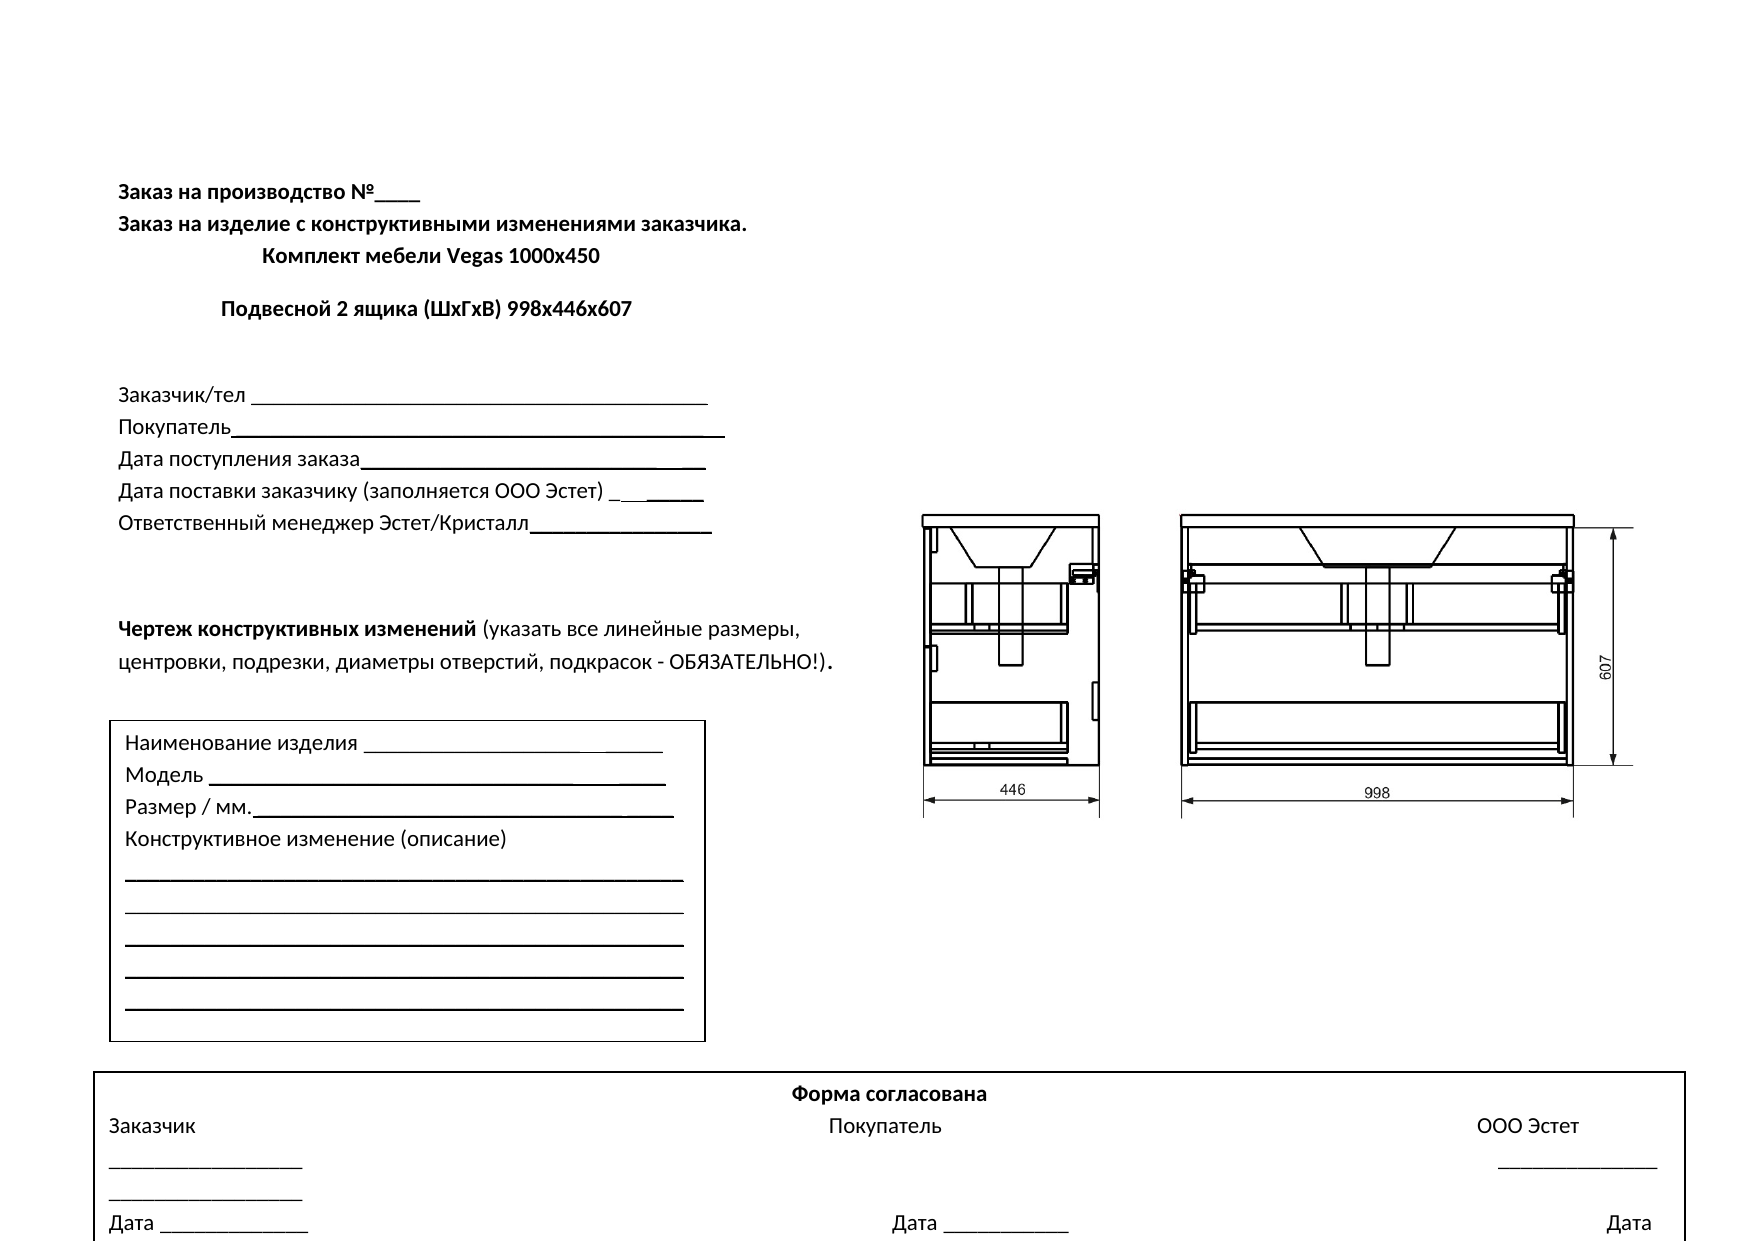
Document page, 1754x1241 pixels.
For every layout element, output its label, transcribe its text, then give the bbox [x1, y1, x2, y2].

text Заказчик/тел ________________________________________ [118, 380, 840, 408]
text Чертеж конструктивных изменений (указать все линейные размеры, центровки, подрезки, диаметры отверстий, подкрасок - ОБЯЗАТЕЛЬНО!). [118, 614, 840, 675]
picture [913, 484, 1636, 821]
text Комплект мебели Vegas 1000х450 [118, 242, 840, 269]
text Покупатель _________________________________________ [118, 412, 840, 440]
text Дата поступления заказа__________________________ __ [118, 444, 840, 472]
text Заказ на производство №____ [118, 177, 840, 205]
text Подвесной 2 ящика (ШхГхВ) 998х446х607 [118, 294, 840, 323]
text Заказ на изделие с конструктивными изменениями заказчика. [118, 209, 840, 237]
text Ответственный менеджер Эстет/Кристалл________________ [118, 508, 840, 537]
text Дата поставки заказчику (заполняется ООО Эстет) _ _____ [118, 476, 840, 504]
